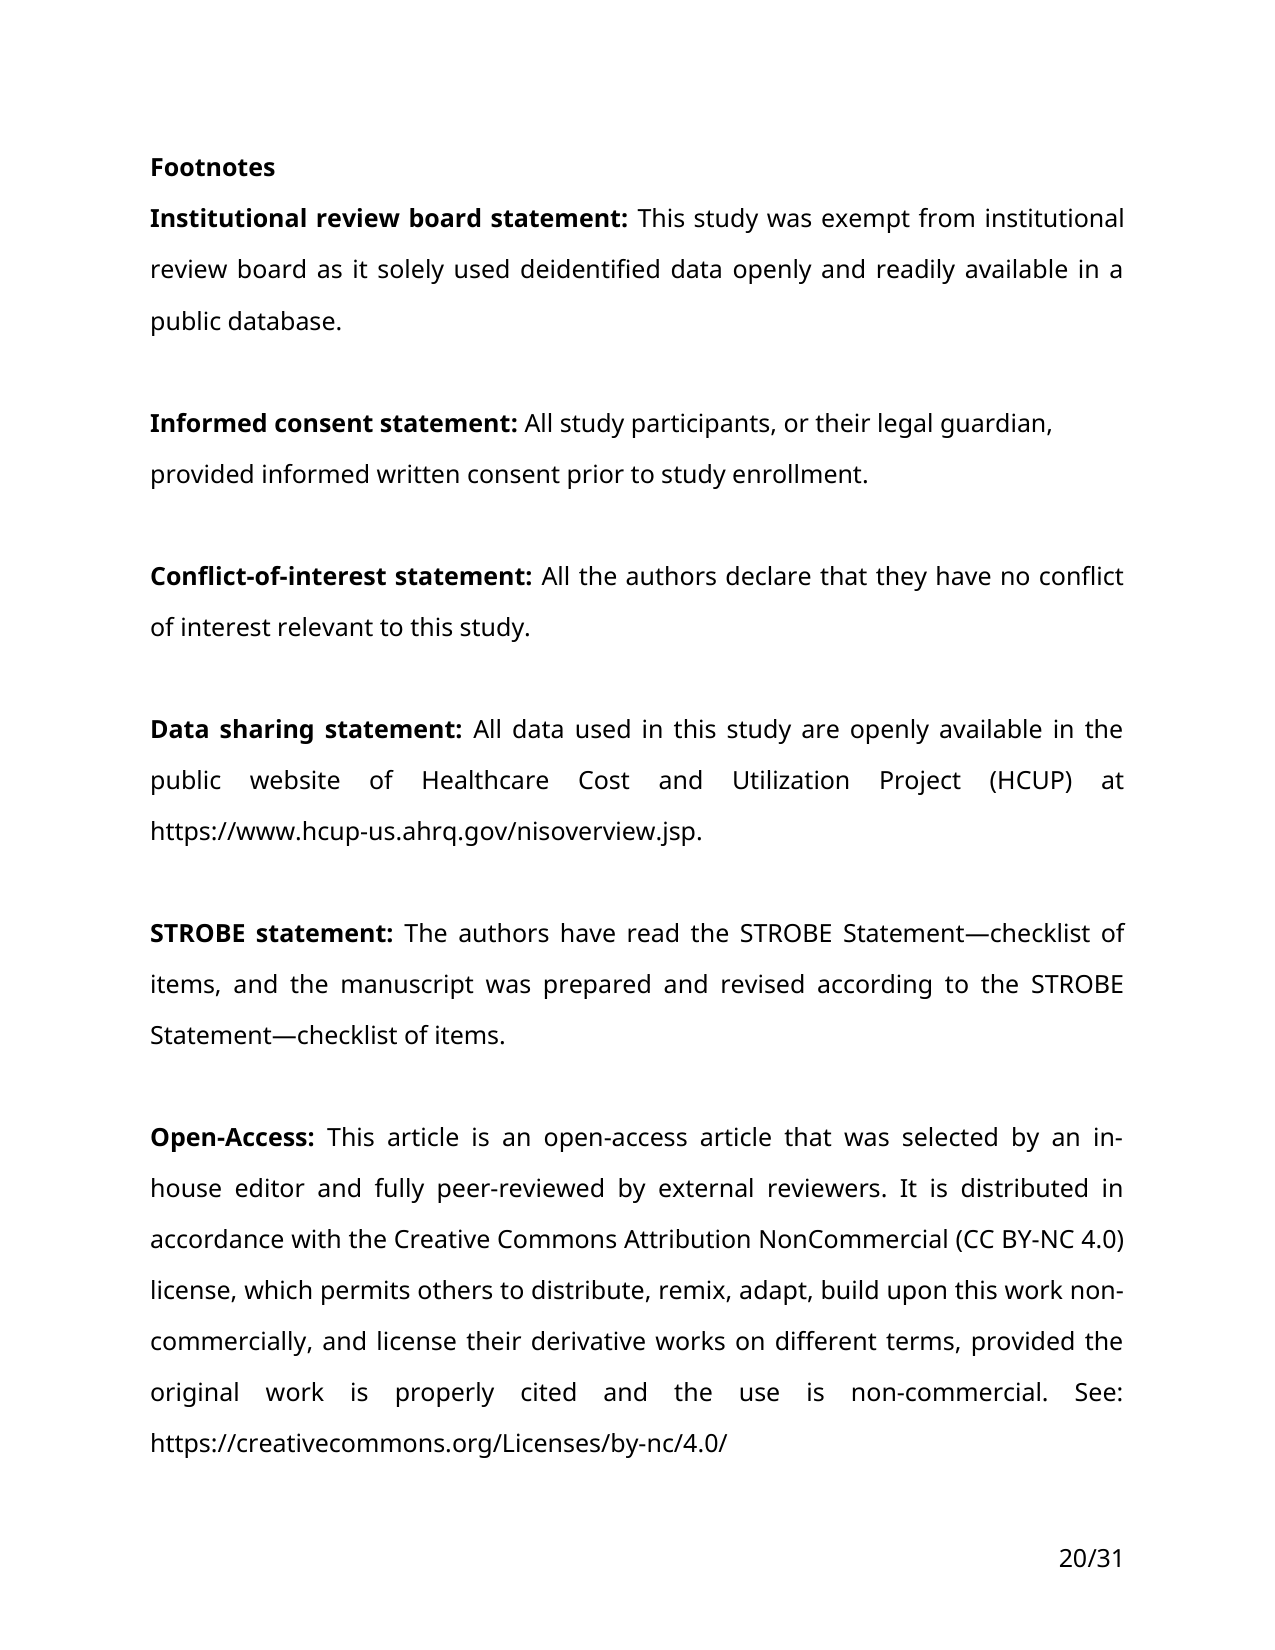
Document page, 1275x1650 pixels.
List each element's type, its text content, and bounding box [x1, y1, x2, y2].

text Institutional review board statement: This study was exempt from institutional review board as it solely used deidentified data openly and readily available in a public database. [150, 286, 1125, 337]
text STROBE statement: The authors have read the STROBE Statement—checklist of items, and the manuscript was prepared and revised according to the STROBE Statement—checklist of items. [150, 916, 1125, 1052]
text Conflict-of-interest statement: All the authors declare that they have no conflict of interest relevant to this study. [150, 558, 1125, 643]
text Institutional review board statement: This study was exempt from institutional review board as it solely used deidentified data openly and readily available in a public database. [150, 201, 1125, 252]
text Informed consent statement: All study participants, or their legal guardian, provided informed written consent prior to study enrollment. [150, 405, 1125, 490]
text Open-Access: This article is an open-access article that was selected by an in-house editor and fully peer-reviewed by external reviewers. It is distributed in accordance with the Creative Commons Attribution NonCommercial (CC BY-NC 4.0) license, which permits others to distribute, remix, adapt, build upon this work non-commercially, and license their derivative works on different terms, provided the original work is properly cited and the use is non-commercial. See: https://creativecommons.org/Licenses/by-nc/4.0/ [150, 1120, 1125, 1460]
text Footnotes [150, 150, 1125, 184]
text Data sharing statement: All data used in this study are openly available in the public website of Healthcare Cost and Utilization Project (HCUP) at https://www.hcup-us.ahrq.gov/nisoverview.jsp. [150, 711, 1125, 848]
